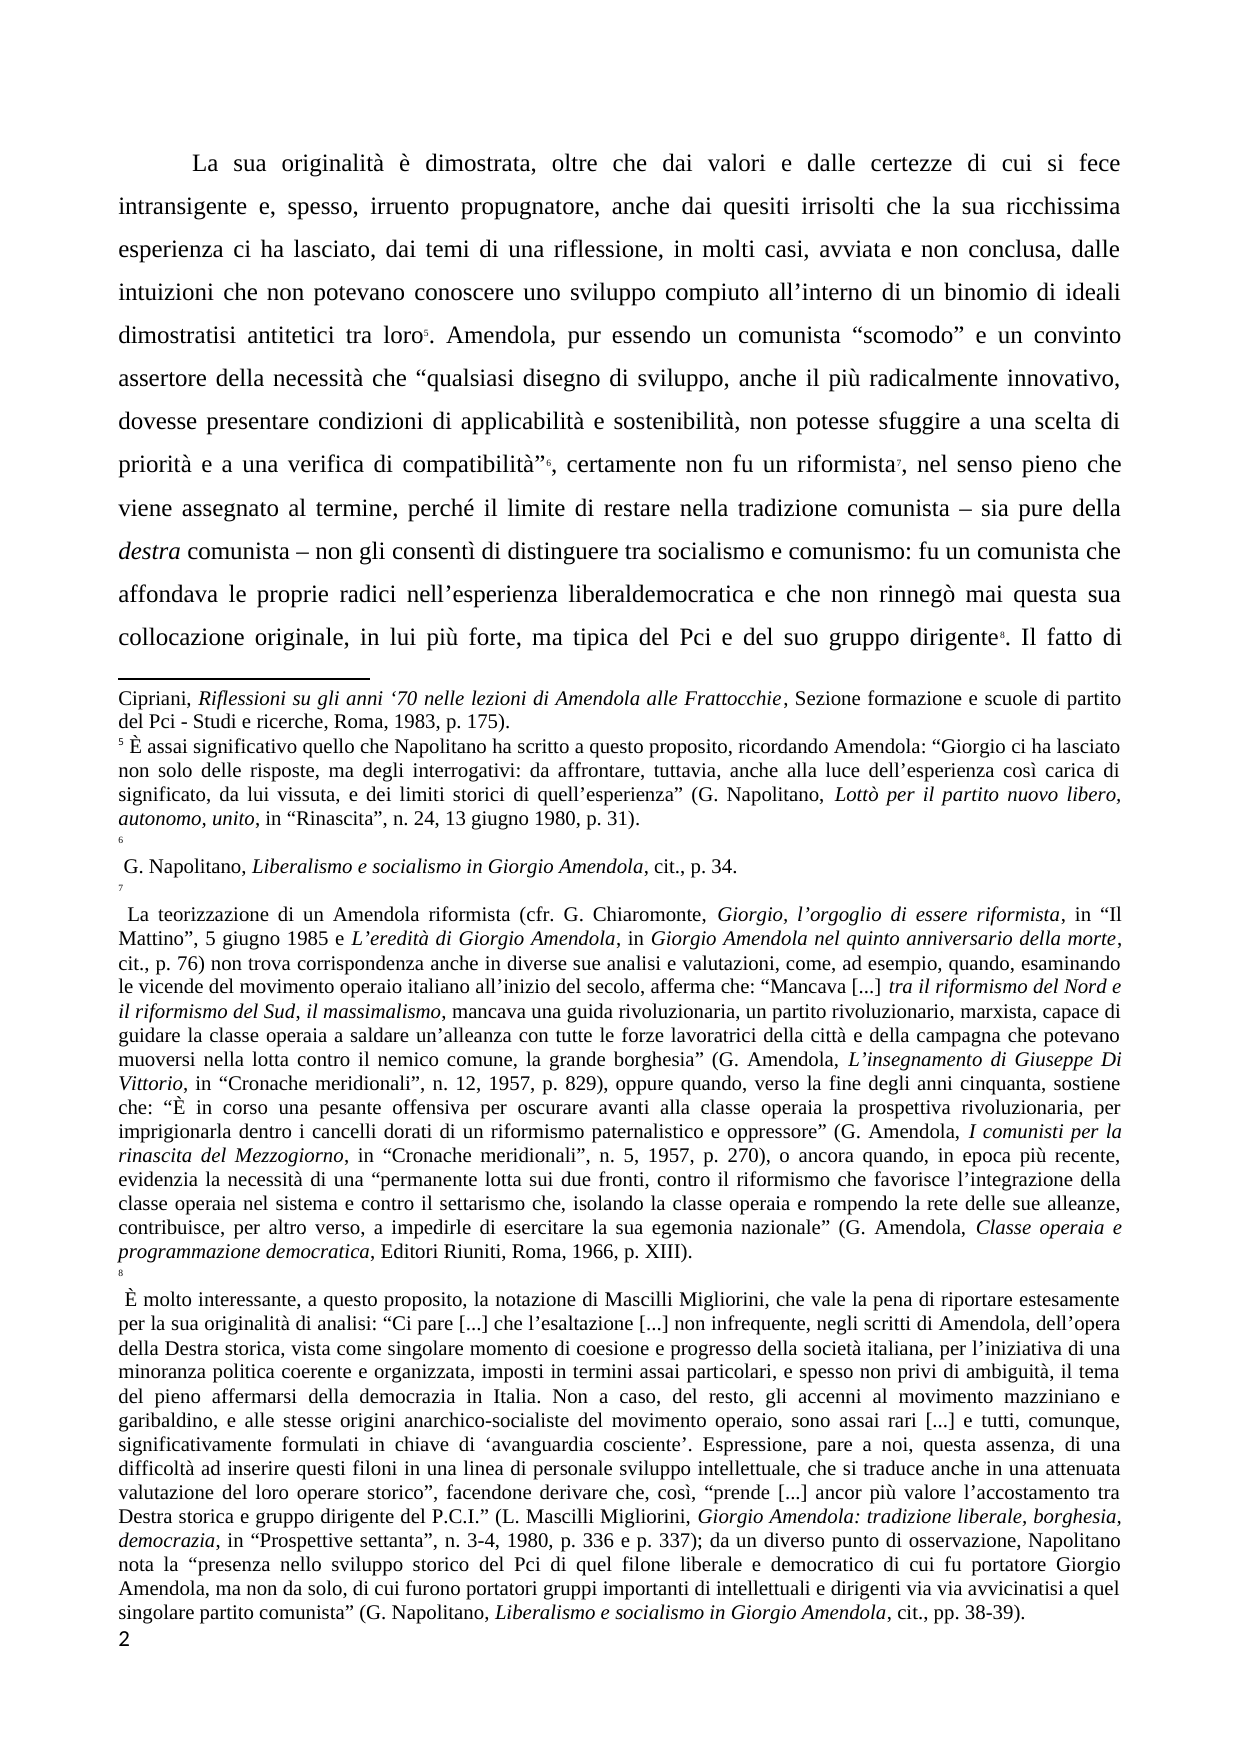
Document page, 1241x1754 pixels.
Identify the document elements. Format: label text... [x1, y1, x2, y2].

text La sua originalità è dimostrata, oltre che dai valori e dalle certezze di cui si fece intransigente e, spesso, irruento propugnatore, anche dai quesiti irrisolti che la sua ricchissima esperienza ci ha lasciato, dai temi di una riflessione, in molti casi, avviata e non conclusa, dalle intuizioni che non potevano conoscere uno sviluppo compiuto all’interno di un binomio di ideali dimostratisi antitetici tra loro. Amendola, pur essendo un comunista “scomodo” e un convinto assertore della necessità che “qualsiasi disegno di sviluppo, anche il più radicalmente innovativo, dovesse presentare condizioni di applicabilità e sostenibilità, non potesse sfuggire a una scelta di priorità e a una verifica di compatibilità”, certamente non fu un riformista, nel senso pieno che viene assegnato al termine, perché il limite di restare nella tradizione comunista – sia pure della destra comunista – non gli consentì di distinguere tra socialismo e comunismo: fu un comunista che affondava le proprie radici nell’esperienza liberaldemocratica e che non rinnegò mai questa sua collocazione originale, in lui più forte, ma tipica del Pci e del suo gruppo dirigente. Il fatto di muoversi in un determinato orizzonte non poteva contenere un’evoluzione piena, uno sviluppo fecondo delle intuizioni più audaci e innovative del suo pensiero. [118, 148, 1122, 651]
